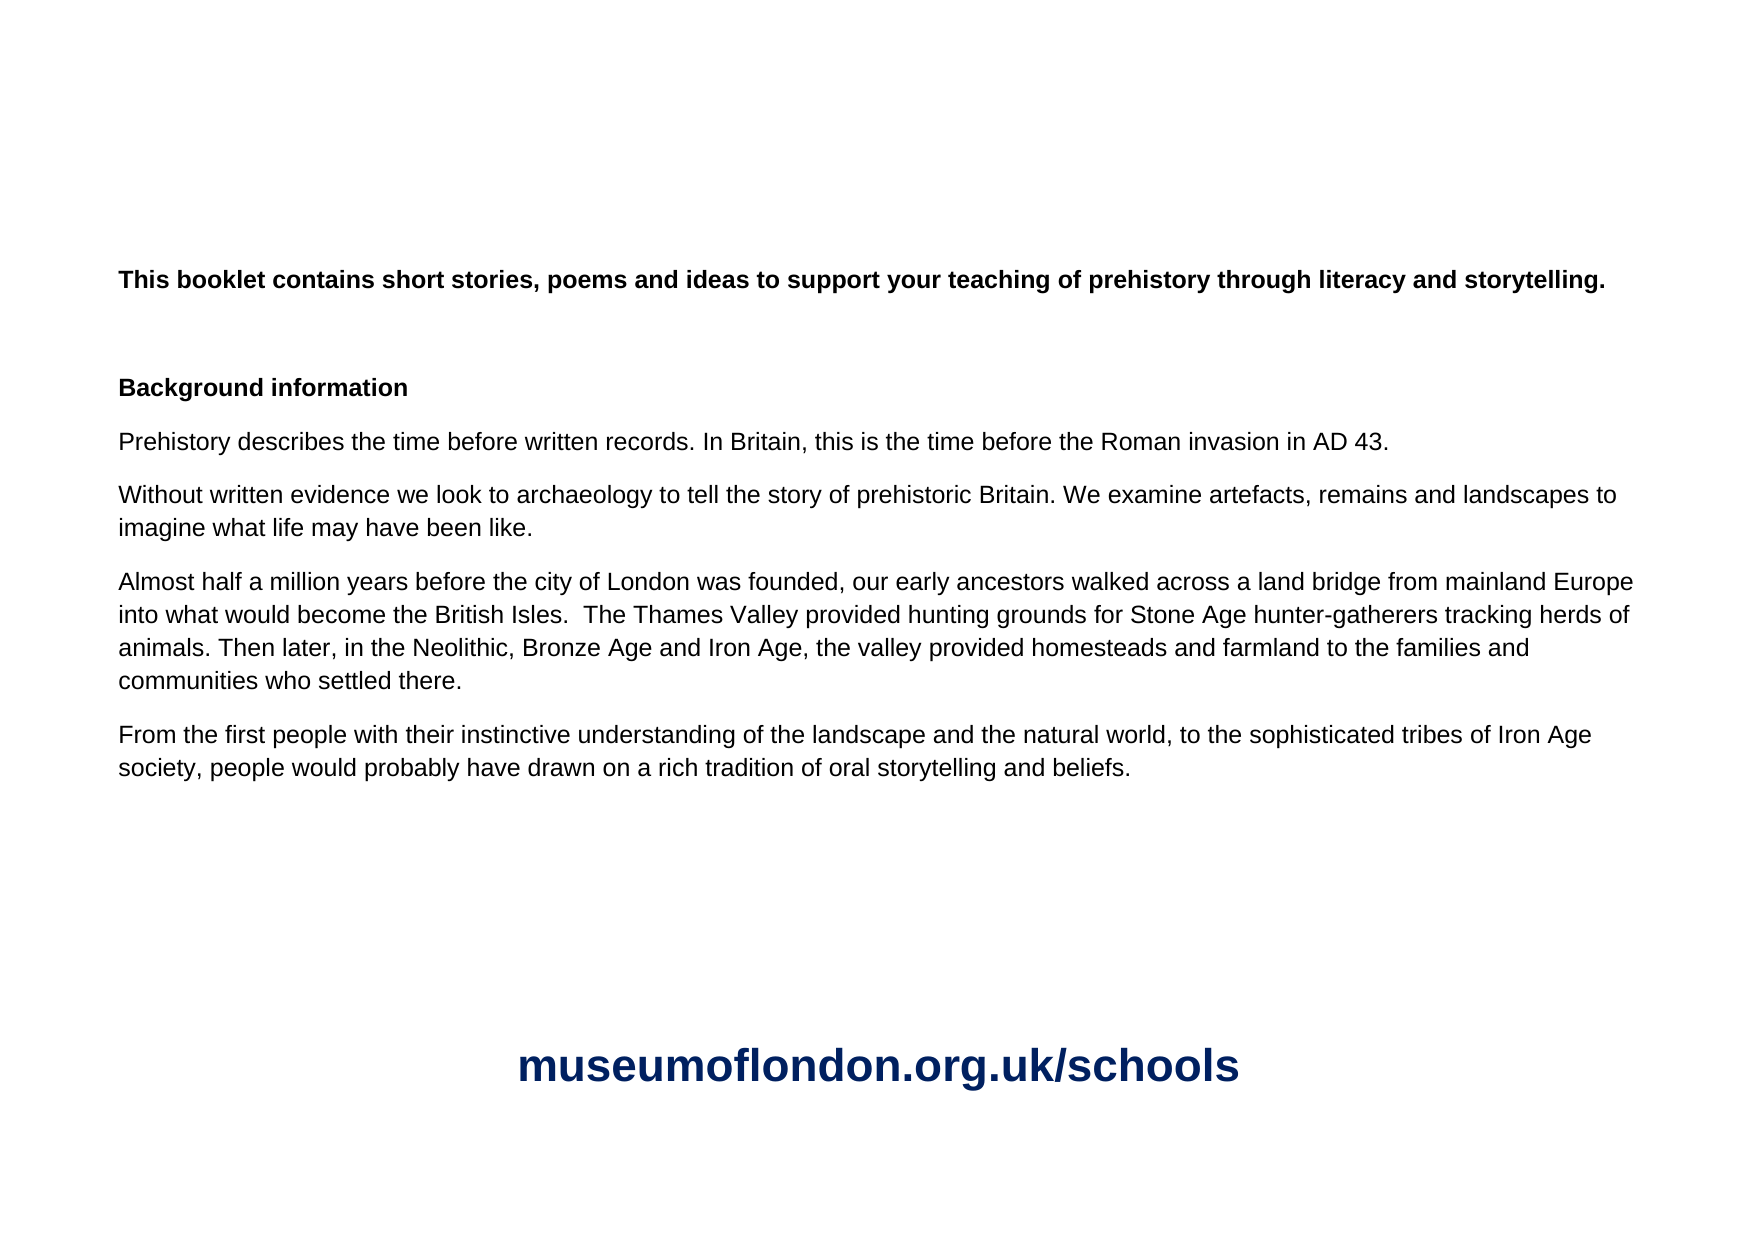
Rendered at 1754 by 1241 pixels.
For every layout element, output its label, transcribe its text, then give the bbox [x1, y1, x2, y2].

text Almost half a million years before the city of London was founded, our early ancestors walked across a land bridge from mainland Europe into what would become the British Isles. The Thames Valley provided hunting grounds for Stone Age hunter-gatherers tracking herds of animals. Then later, in the Neolithic, Bronze Age and Iron Age, the valley provided homesteads and farmland to the families and communities who settled there. [118, 567, 1639, 695]
text From the first people with their instinctive understanding of the landscape and the natural world, to the sophisticated tribes of Iron Age society, people would probably have drawn on a rich tradition of oral storytelling and beliefs. [118, 720, 1639, 782]
text Prehistory describes the time before written records. In Britain, this is the time before the Roman invasion in AD 43. [118, 427, 1639, 455]
text museumoflondon.org.uk/schools [118, 1039, 1639, 1092]
text This booklet contains short stories, poems and ideas to support your teaching of prehistory through literacy and storytelling. [118, 265, 1639, 294]
text Background information [118, 373, 1639, 401]
text Without written evidence we look to archaeology to tell the story of prehistoric Britain. We examine artefacts, remains and landscapes to imagine what life may have been like. [118, 480, 1639, 542]
